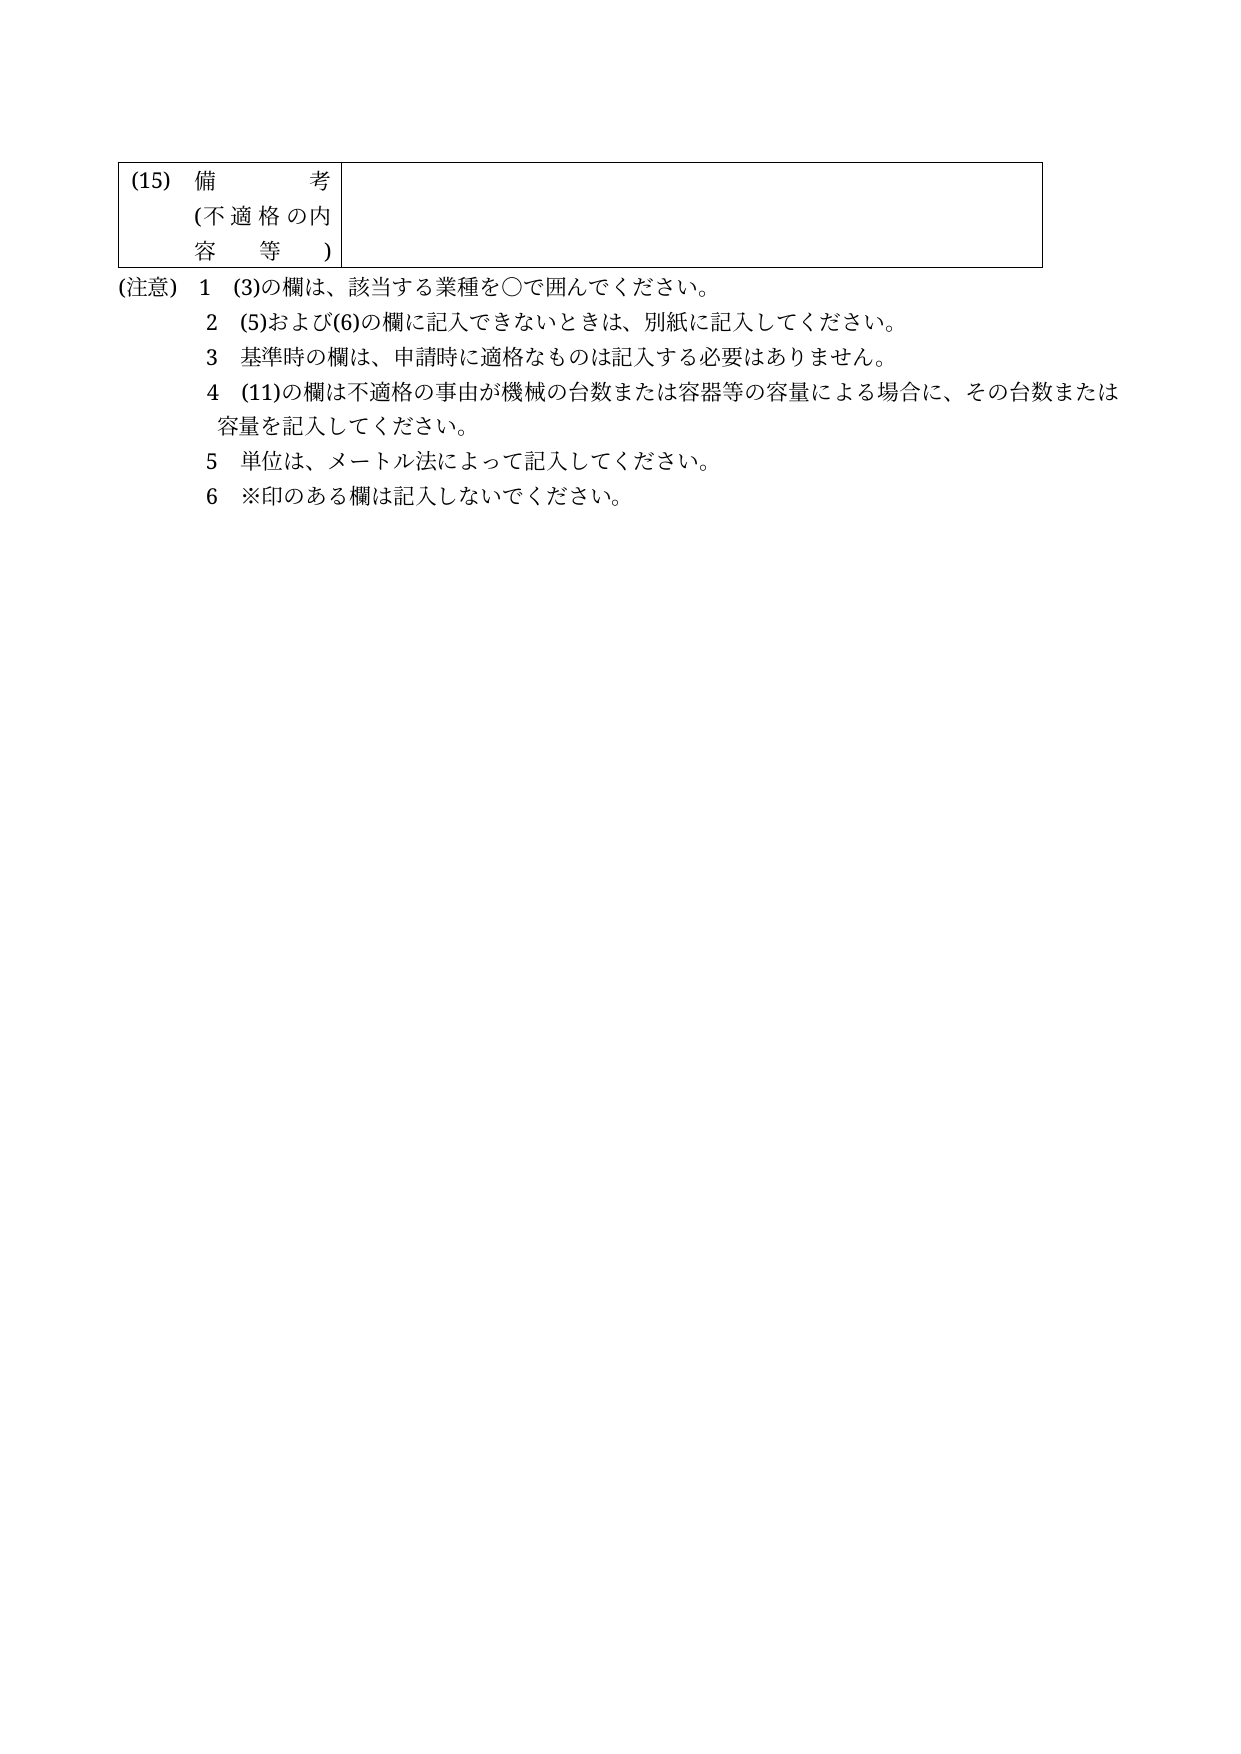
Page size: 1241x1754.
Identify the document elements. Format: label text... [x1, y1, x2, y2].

text 4 (11)の欄は不適格の事由が機械の台数または容器等の容量による場合に、その台数または容量を記入してください。 [118, 373, 1122, 443]
text 5 単位は、メートル法によって記入してください。 [118, 443, 1122, 478]
table_cell (15) [119, 163, 183, 267]
text 6 ※印のある欄は記入しないでください。 [118, 478, 1122, 513]
table_cell 備考 (不適格の内容等) [184, 163, 341, 267]
table_cell [342, 163, 1042, 267]
text (注意) 1 (3)の欄は、該当する業種を○で囲んでください。 [118, 268, 1122, 303]
text 2 (5)および(6)の欄に記入できないときは、別紙に記入してください。 [118, 303, 1122, 338]
text 3 基準時の欄は、申請時に適格なものは記入する必要はありません。 [118, 338, 1122, 373]
